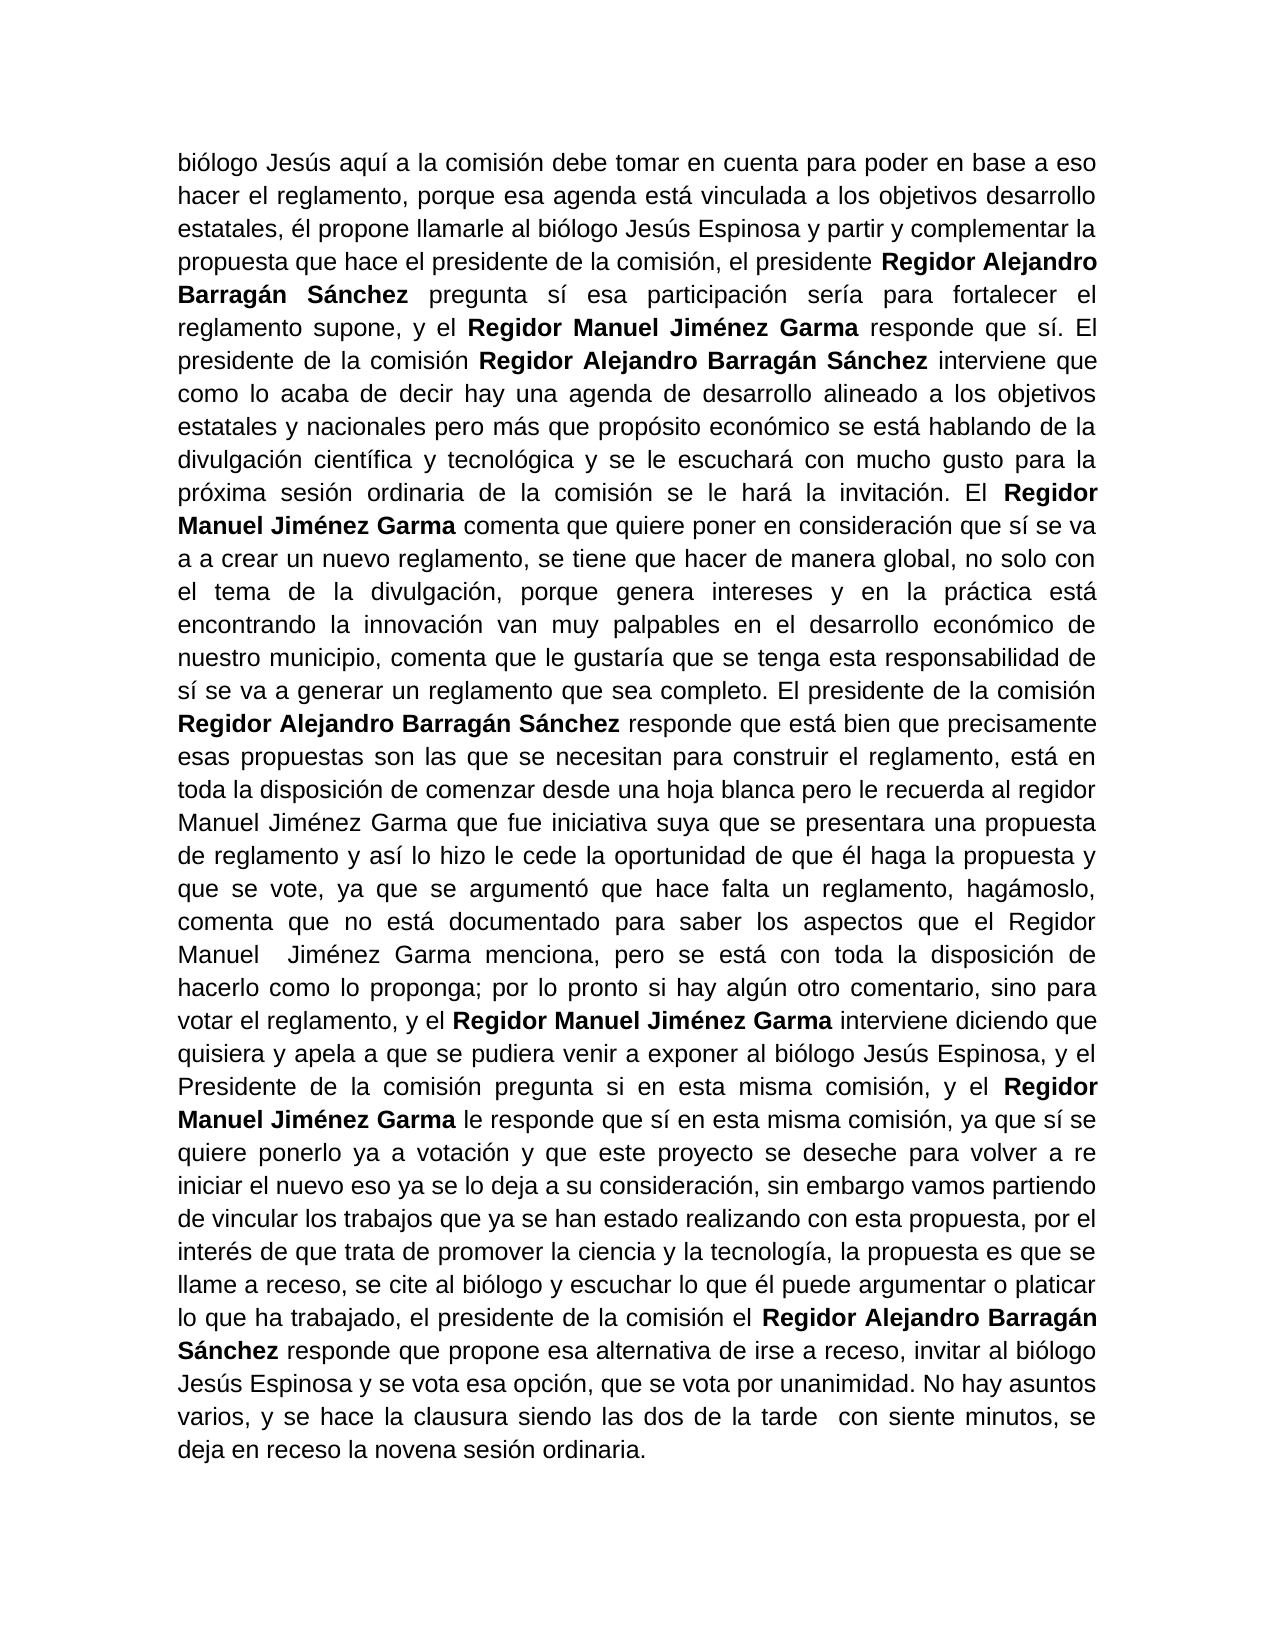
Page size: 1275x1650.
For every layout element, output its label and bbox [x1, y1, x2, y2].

text [177, 148, 1098, 1464]
